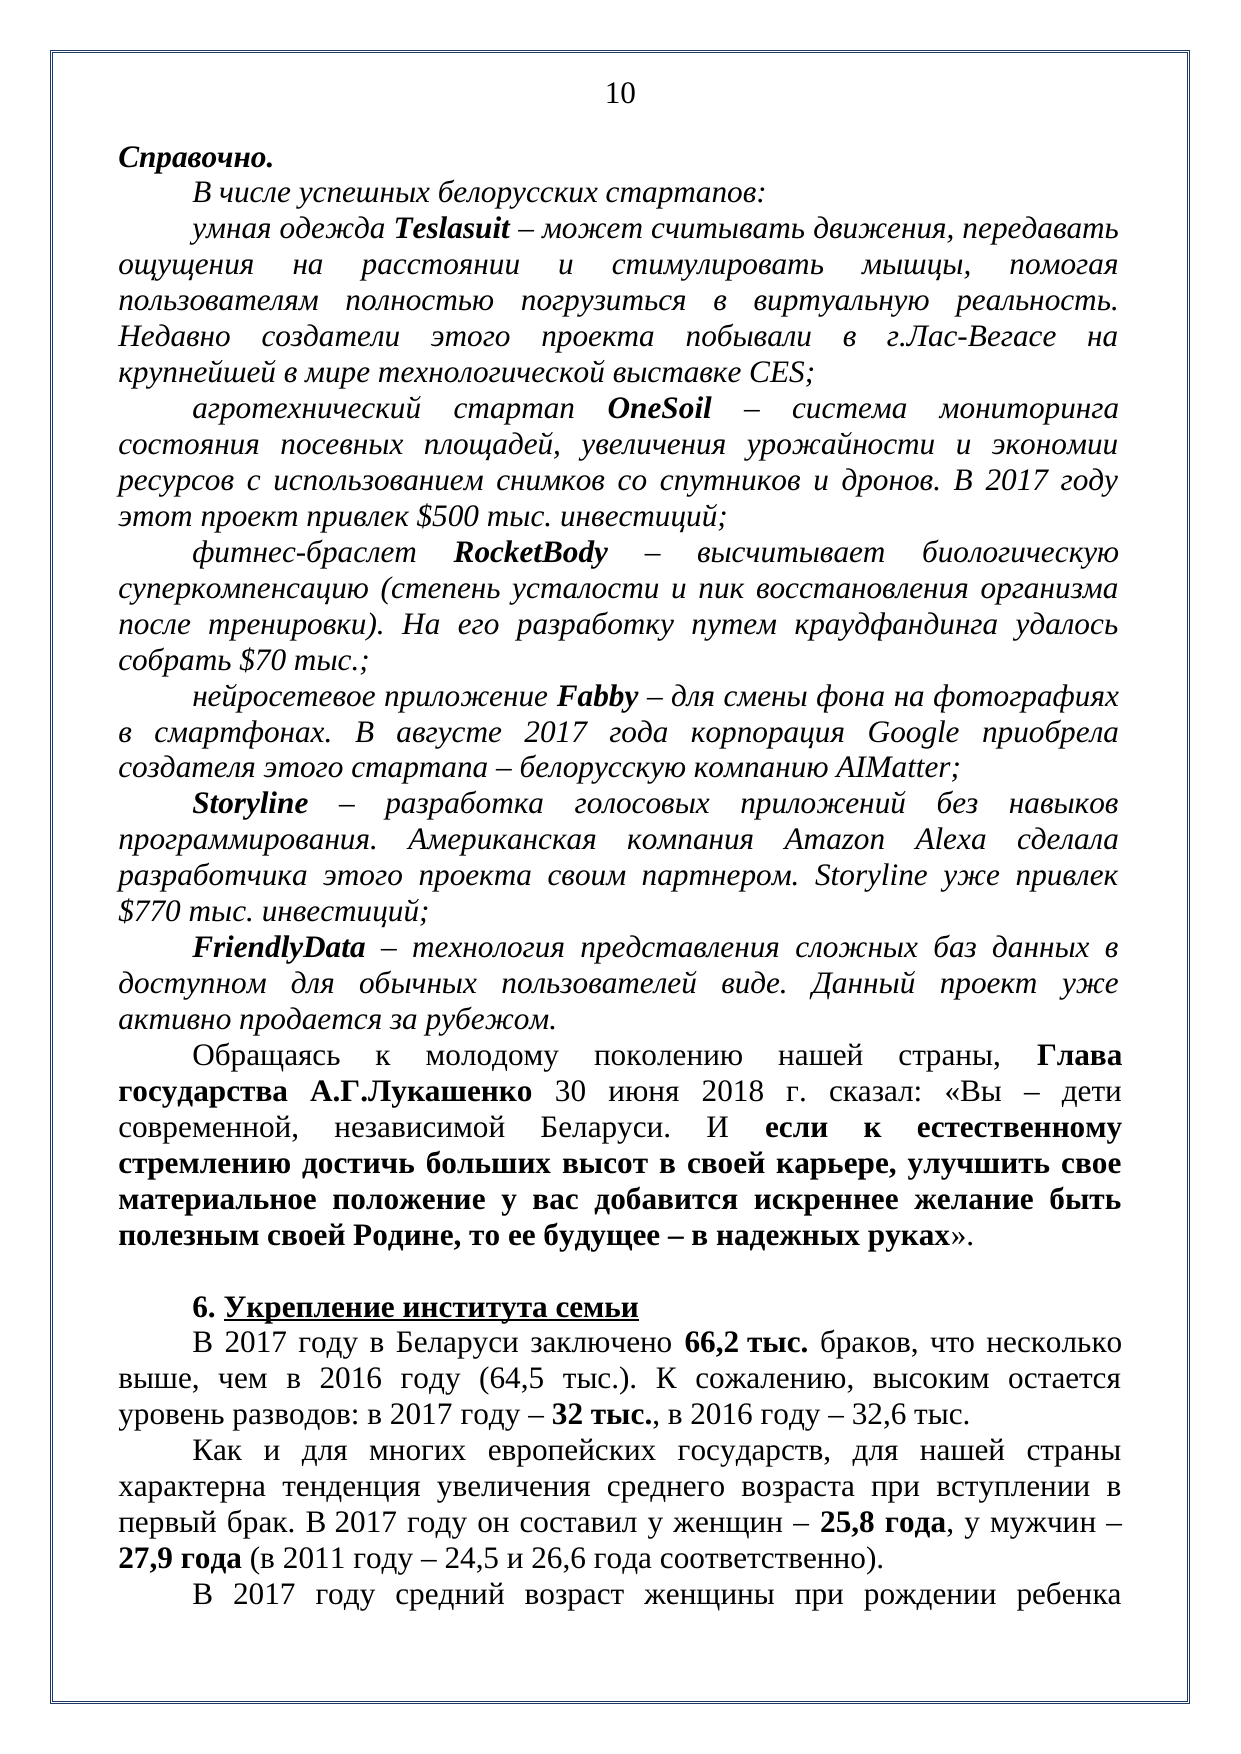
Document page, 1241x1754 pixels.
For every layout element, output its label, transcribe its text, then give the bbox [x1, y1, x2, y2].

text умная одежда Teslasuit – может считывать движения, передавать ощущения на расстоянии и стимулировать мышцы, помогая пользователям полностью погрузиться в виртуальную реальность. Недавно создатели этого проекта побывали в г.Лас-Вегасе на крупнейшей в мире технологической выставке CES; [118, 210, 1122, 389]
text В числе успешных белорусских стартапов: [118, 174, 1122, 210]
text нейросетевое приложение Fabby – для смены фона на фотографиях в смартфонах. В августе 2017 года корпорация Google приобрела создателя этого стартапа – белорусскую компанию AIMatter; [118, 677, 1122, 785]
text Справочно. [118, 138, 1122, 174]
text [118, 1575, 1122, 1611]
text 6. Укрепление института семьи [118, 1288, 1122, 1324]
text фитнес-браслет RocketBody – высчитывает биологическую суперкомпенсацию (степень усталости и пик восстановления организма после тренировки). На его разработку путем краудфандинга удалось собрать $70 тыс.; [118, 533, 1122, 677]
text Storyline – разработка голосовых приложений без навыков программирования. Американская компания Amazon Alexa сделала разработчика этого проекта своим партнером. Storyline уже привлек $770 тыс. инвестиций; [118, 785, 1122, 928]
text агротехнический стартап OneSoil – система мониторинга состояния посевных площадей, увеличения урожайности и экономии ресурсов с использованием снимков со спутников и дронов. В 2017 году этот проект привлек $500 тыс. инвестиций; [118, 389, 1122, 533]
text В 2017 году в Беларуси заключено 66,2 тыс. браков, что несколько выше, чем в 2016 году (64,5 тыс.). К сожалению, высоким остается уровень разводов: в 2017 году – 32 тыс., в 2016 году – 32,6 тыс. [118, 1324, 1122, 1432]
text FriendlyData – технология представления сложных баз данных в доступном для обычных пользователей виде. Данный проект уже активно продается за рубежом. [118, 928, 1122, 1036]
text Как и для многих европейских государств, для нашей страны характерна тенденция увеличения среднего возраста при вступлении в первый брак. В 2017 году он составил у женщин – 25,8 года, у мужчин – 27,9 года (в 2011 году – 24,5 и 26,6 года соответственно). [118, 1432, 1122, 1575]
text Обращаясь к молодому поколению нашей страны, Глава государства А.Г.Лукашенко 30 июня . сказал: «Вы – дети современной, независимой Беларуси. И если к естественному стремлению достичь больших высот в своей карьере, улучшить свое материальное положение у вас добавится искреннее желание быть полезным своей Родине, то ее будущее – в надежных руках». [118, 1036, 1122, 1252]
